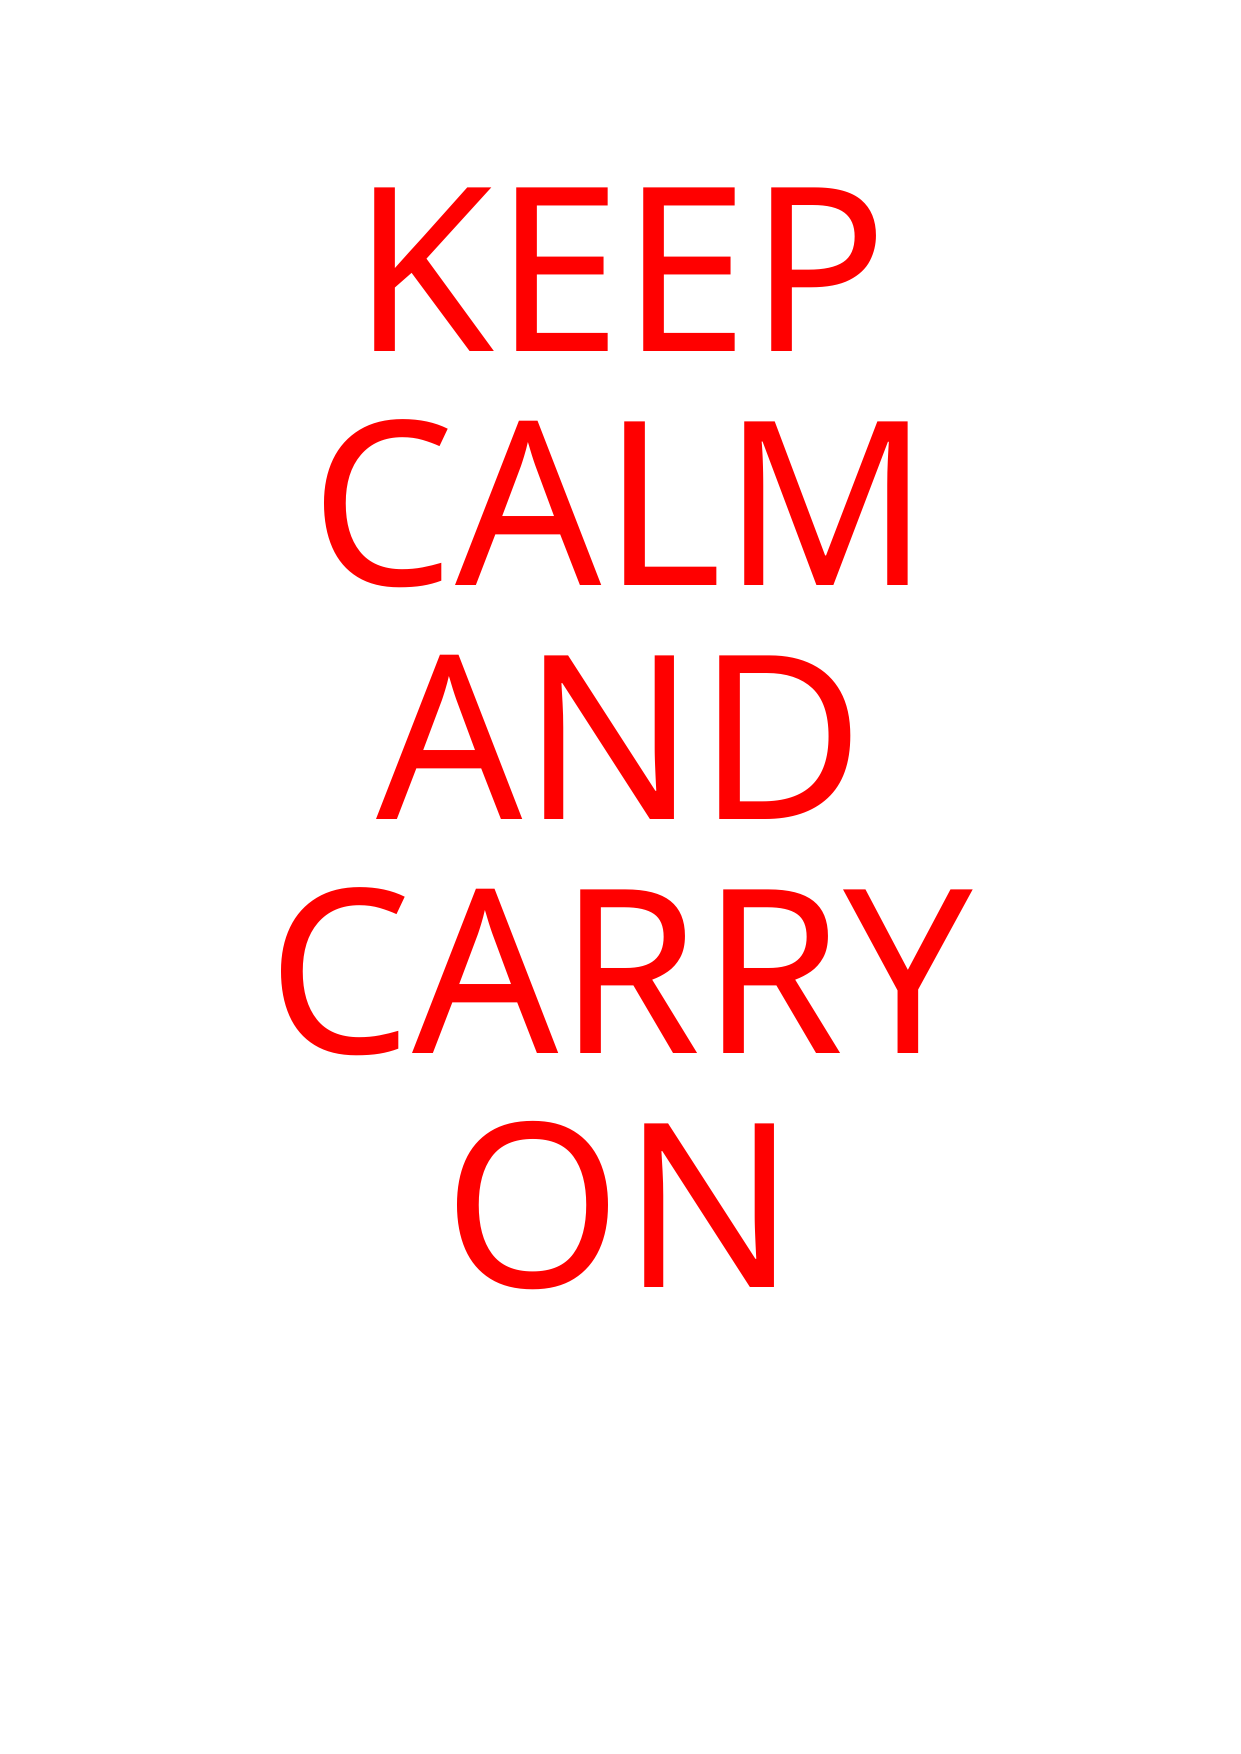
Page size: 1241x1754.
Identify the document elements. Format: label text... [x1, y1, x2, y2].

text AND [187, 633, 1053, 867]
text CALM [187, 398, 1053, 633]
text ON [187, 1101, 1053, 1335]
text CARRY [187, 867, 1053, 1101]
text KEEP [187, 164, 1053, 398]
